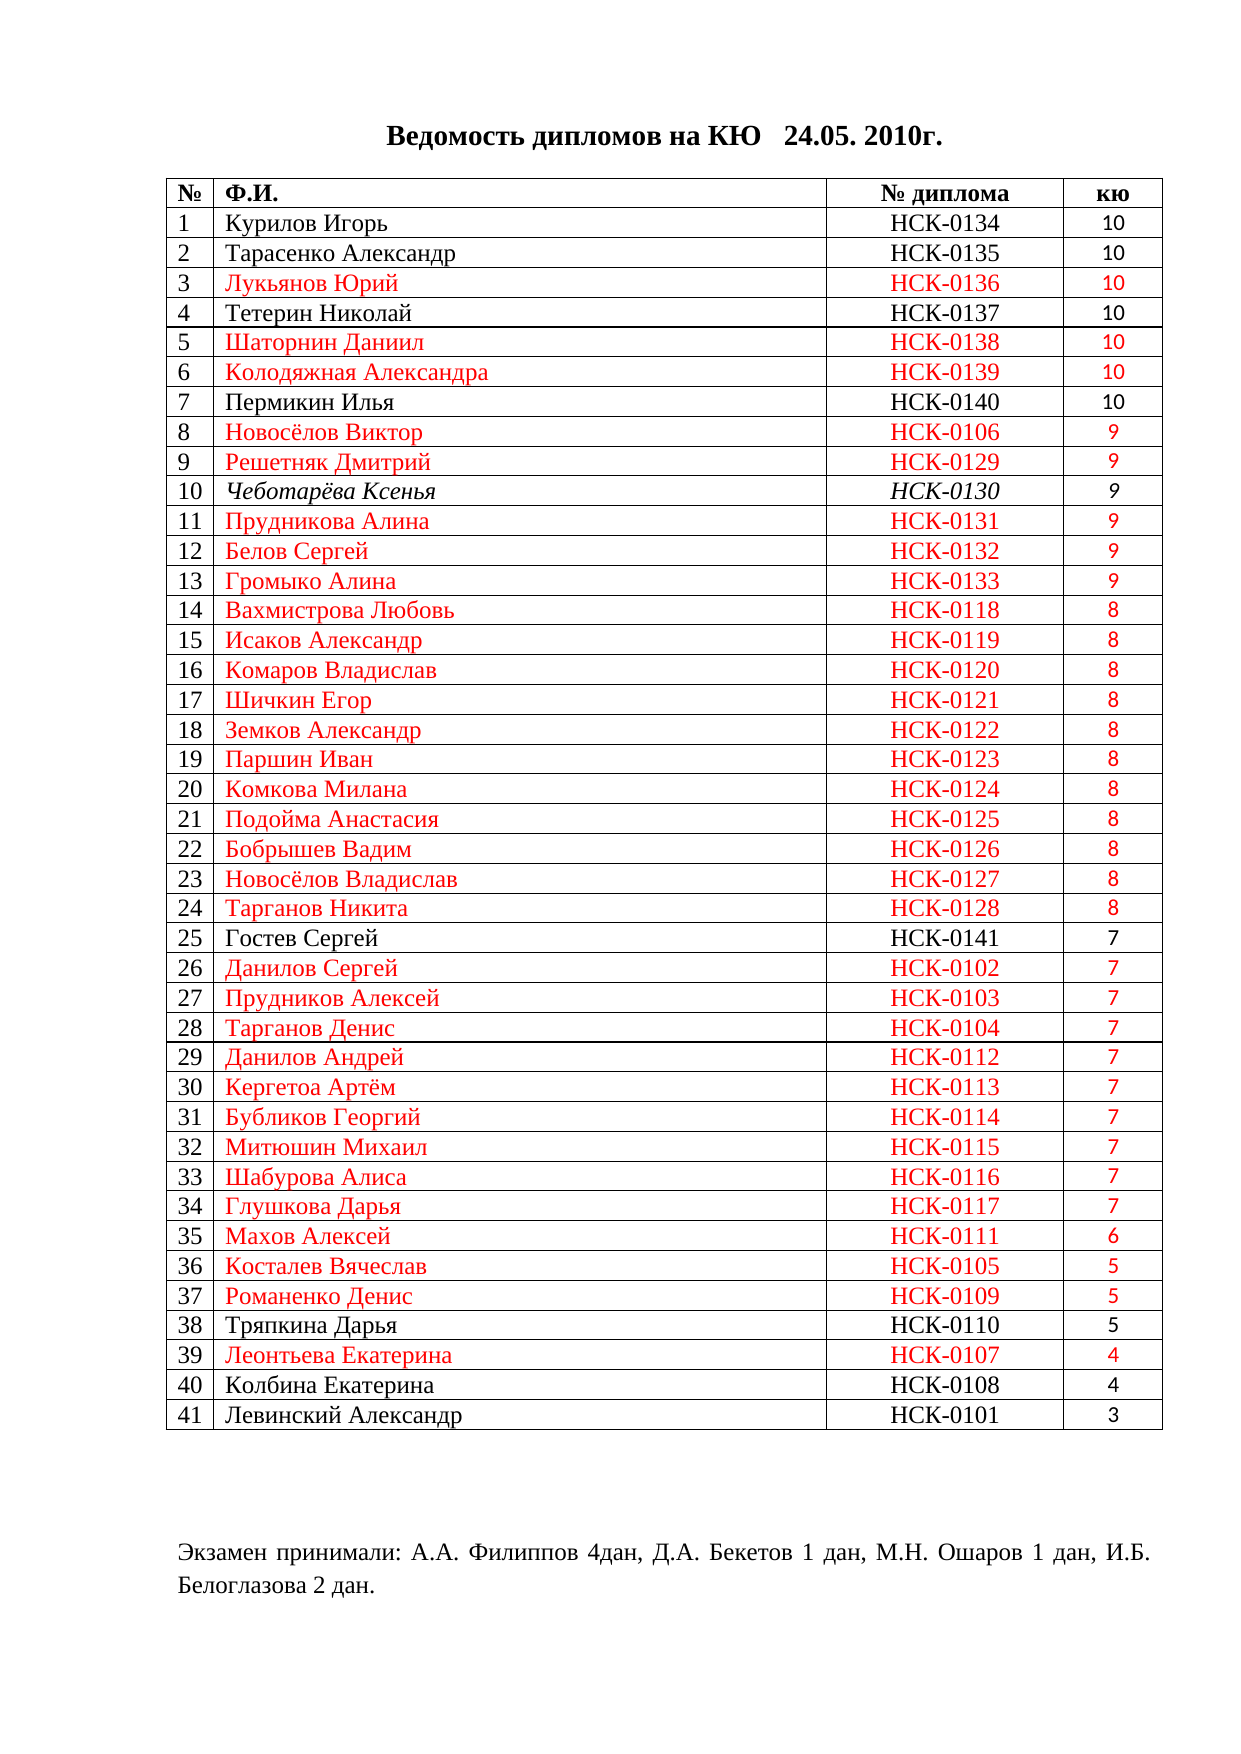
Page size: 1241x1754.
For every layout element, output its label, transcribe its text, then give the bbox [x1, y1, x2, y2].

table_cell 7 [1064, 1132, 1162, 1161]
table_cell НСК-0133 [827, 566, 1063, 594]
table_cell 8 [1064, 685, 1162, 714]
table_cell 10 [1064, 268, 1162, 297]
table_cell Шаторнин Даниил [214, 328, 826, 356]
table_cell НСК-0109 [827, 1281, 1063, 1309]
table_cell 9 [1064, 566, 1162, 594]
table_cell Бобрышев Вадим [214, 834, 826, 863]
table_cell НСК-0119 [827, 625, 1063, 654]
table_header № диплома [827, 179, 1063, 207]
table_cell Шичкин Егор [214, 685, 826, 714]
table_cell 5 [1064, 1251, 1162, 1280]
table_cell 4 [1064, 1340, 1162, 1369]
table_cell Тарасенко Александр [214, 238, 826, 267]
table_cell Вахмистрова Любовь [214, 596, 826, 624]
table_cell 8 [1064, 804, 1162, 833]
table_cell 12 [167, 536, 213, 565]
table_cell 7 [1064, 1013, 1162, 1041]
table_cell 1 [167, 208, 213, 237]
table_cell 7 [1064, 1072, 1162, 1101]
table_header Ф.И. [214, 179, 826, 207]
table_cell 20 [167, 774, 213, 803]
table_cell 5 [1064, 1281, 1162, 1309]
table_cell 5 [1064, 1311, 1162, 1339]
table_cell 30 [167, 1072, 213, 1101]
table_cell 13 [167, 566, 213, 594]
table_cell 40 [167, 1370, 213, 1399]
table_cell 10 [1064, 238, 1162, 267]
table_cell 22 [167, 834, 213, 863]
table_cell НСК-0101 [827, 1400, 1063, 1429]
table_cell 7 [1064, 1102, 1162, 1131]
table_cell НСК-0131 [827, 506, 1063, 535]
table_cell 39 [167, 1340, 213, 1369]
table_cell Леонтьева Екатерина [214, 1340, 826, 1369]
table_cell НСК-0107 [827, 1340, 1063, 1369]
table_cell НСК-0123 [827, 745, 1063, 773]
table_cell НСК-0118 [827, 596, 1063, 624]
table_cell 15 [167, 625, 213, 654]
table_cell 10 [167, 476, 213, 505]
table_cell Данилов Сергей [214, 953, 826, 982]
table_cell Гостев Сергей [214, 923, 826, 952]
table_cell Комкова Милана [214, 774, 826, 803]
table_cell 9 [167, 447, 213, 475]
table_cell НСК-0126 [827, 834, 1063, 863]
table_cell 36 [167, 1251, 213, 1280]
table_cell 8 [1064, 745, 1162, 773]
table_cell Колбина Екатерина [214, 1370, 826, 1399]
table_cell 10 [1064, 357, 1162, 386]
table_cell НСК-0108 [827, 1370, 1063, 1399]
table_cell 7 [167, 387, 213, 416]
table_cell Тарганов Никита [214, 894, 826, 922]
table_cell Паршин Иван [214, 745, 826, 773]
table_cell 24 [167, 894, 213, 922]
table_cell НСК-0110 [827, 1311, 1063, 1339]
table_cell 9 [1064, 536, 1162, 565]
table_cell НСК-0121 [827, 685, 1063, 714]
table_cell НСК-0136 [827, 268, 1063, 297]
table_cell 38 [167, 1311, 213, 1339]
table_cell 5 [167, 328, 213, 356]
table_cell 8 [1064, 774, 1162, 803]
table_cell НСК-0122 [827, 715, 1063, 743]
table_cell Пермикин Илья [214, 387, 826, 416]
table_cell 33 [167, 1162, 213, 1190]
table_cell 10 [1064, 328, 1162, 356]
table_cell 29 [167, 1043, 213, 1071]
table_cell 8 [1064, 894, 1162, 922]
table_cell 28 [167, 1013, 213, 1041]
table_cell 18 [167, 715, 213, 743]
table_cell НСК-0140 [827, 387, 1063, 416]
table_cell НСК-0111 [827, 1221, 1063, 1250]
table_cell 19 [167, 745, 213, 773]
table_cell НСК-0138 [827, 328, 1063, 356]
table_cell НСК-0117 [827, 1191, 1063, 1220]
table_cell 4 [1064, 1370, 1162, 1399]
table_cell Данилов Андрей [214, 1043, 826, 1071]
table_cell 8 [167, 417, 213, 446]
table_cell 7 [1064, 1191, 1162, 1220]
table_cell Исаков Александр [214, 625, 826, 654]
table_cell НСК-0132 [827, 536, 1063, 565]
table_cell 8 [1064, 625, 1162, 654]
table_cell НСК-0125 [827, 804, 1063, 833]
table_cell 8 [1064, 655, 1162, 684]
table_cell НСК-0139 [827, 357, 1063, 386]
table_cell 25 [167, 923, 213, 952]
table_cell 17 [167, 685, 213, 714]
table_cell 32 [167, 1132, 213, 1161]
table_cell Колодяжная Александра [214, 357, 826, 386]
table_cell НСК-0106 [827, 417, 1063, 446]
table_cell 16 [167, 655, 213, 684]
table_cell 10 [1064, 387, 1162, 416]
table_cell Прудников Алексей [214, 983, 826, 1012]
table_cell 6 [167, 357, 213, 386]
table_cell 7 [1064, 953, 1162, 982]
table_cell НСК-0137 [827, 298, 1063, 326]
table_cell 34 [167, 1191, 213, 1220]
text Ведомость дипломов на КЮ 24.05. 2010г. [177, 118, 1152, 152]
table_cell 3 [167, 268, 213, 297]
table_cell 8 [1064, 864, 1162, 892]
table_cell НСК-0134 [827, 208, 1063, 237]
table_cell НСК-0130 [827, 476, 1063, 505]
table_cell Косталев Вячеслав [214, 1251, 826, 1280]
table_cell 7 [1064, 923, 1162, 952]
table_cell 37 [167, 1281, 213, 1309]
table_cell Комаров Владислав [214, 655, 826, 684]
table_cell НСК-0103 [827, 983, 1063, 1012]
table_cell 14 [167, 596, 213, 624]
table_cell Тряпкина Дарья [214, 1311, 826, 1339]
table_cell НСК-0113 [827, 1072, 1063, 1101]
table_cell Прудникова Алина [214, 506, 826, 535]
table_cell Земков Александр [214, 715, 826, 743]
table_cell Бубликов Георгий [214, 1102, 826, 1131]
table_cell 21 [167, 804, 213, 833]
table_cell Чеботарёва Ксенья [214, 476, 826, 505]
table_cell 31 [167, 1102, 213, 1131]
table_cell 7 [1064, 1162, 1162, 1190]
table_cell НСК-0141 [827, 923, 1063, 952]
table_cell 7 [1064, 983, 1162, 1012]
table_cell НСК-0105 [827, 1251, 1063, 1280]
table_cell 26 [167, 953, 213, 982]
table_cell НСК-0135 [827, 238, 1063, 267]
table_cell Белов Сергей [214, 536, 826, 565]
table_cell Левинский Александр [214, 1400, 826, 1429]
table_cell Тетерин Николай [214, 298, 826, 326]
table_cell НСК-0124 [827, 774, 1063, 803]
table_cell 9 [1064, 506, 1162, 535]
table_cell Кергетоа Артём [214, 1072, 826, 1101]
table_cell Курилов Игорь [214, 208, 826, 237]
table_cell 8 [1064, 596, 1162, 624]
table_cell НСК-0114 [827, 1102, 1063, 1131]
table_cell 11 [167, 506, 213, 535]
table_header кю [1064, 179, 1162, 207]
table_cell НСК-0102 [827, 953, 1063, 982]
table_cell 3 [1064, 1400, 1162, 1429]
table_cell 8 [1064, 834, 1162, 863]
table_cell НСК-0128 [827, 894, 1063, 922]
table_cell 23 [167, 864, 213, 892]
table_cell 41 [167, 1400, 213, 1429]
table_cell 7 [1064, 1043, 1162, 1071]
table_cell 35 [167, 1221, 213, 1250]
table_cell 6 [1064, 1221, 1162, 1250]
table_cell 10 [1064, 298, 1162, 326]
table_cell НСК-0104 [827, 1013, 1063, 1041]
text Экзамен принимали: А.А. Филиппов 4дан, Д.А. Бекетов 1 дан, М.Н. Ошаров 1 дан, И.Б. Белоглазова 2 дан. [177, 1537, 1152, 1599]
table_cell Громыко Алина [214, 566, 826, 594]
table_cell НСК-0112 [827, 1043, 1063, 1071]
table_cell 10 [1064, 208, 1162, 237]
table_cell НСК-0129 [827, 447, 1063, 475]
table_cell 27 [167, 983, 213, 1012]
table_header № [167, 179, 213, 207]
table_cell Романенко Денис [214, 1281, 826, 1309]
table_cell Лукьянов Юрий [214, 268, 826, 297]
table_cell Решетняк Дмитрий [214, 447, 826, 475]
table_cell Митюшин Михаил [214, 1132, 826, 1161]
table_cell НСК-0127 [827, 864, 1063, 892]
table_cell Новосёлов Владислав [214, 864, 826, 892]
table_cell Новосёлов Виктор [214, 417, 826, 446]
table_cell 2 [167, 238, 213, 267]
table_cell 4 [167, 298, 213, 326]
table_cell Подойма Анастасия [214, 804, 826, 833]
table_cell 9 [1064, 417, 1162, 446]
table_cell 8 [1064, 715, 1162, 743]
table_cell 9 [1064, 476, 1162, 505]
table_cell 9 [1064, 447, 1162, 475]
table_cell Тарганов Денис [214, 1013, 826, 1041]
table_cell Шабурова Алиса [214, 1162, 826, 1190]
table_cell Махов Алексей [214, 1221, 826, 1250]
table_cell НСК-0116 [827, 1162, 1063, 1190]
table_cell Глушкова Дарья [214, 1191, 826, 1220]
table_cell НСК-0115 [827, 1132, 1063, 1161]
table_cell НСК-0120 [827, 655, 1063, 684]
